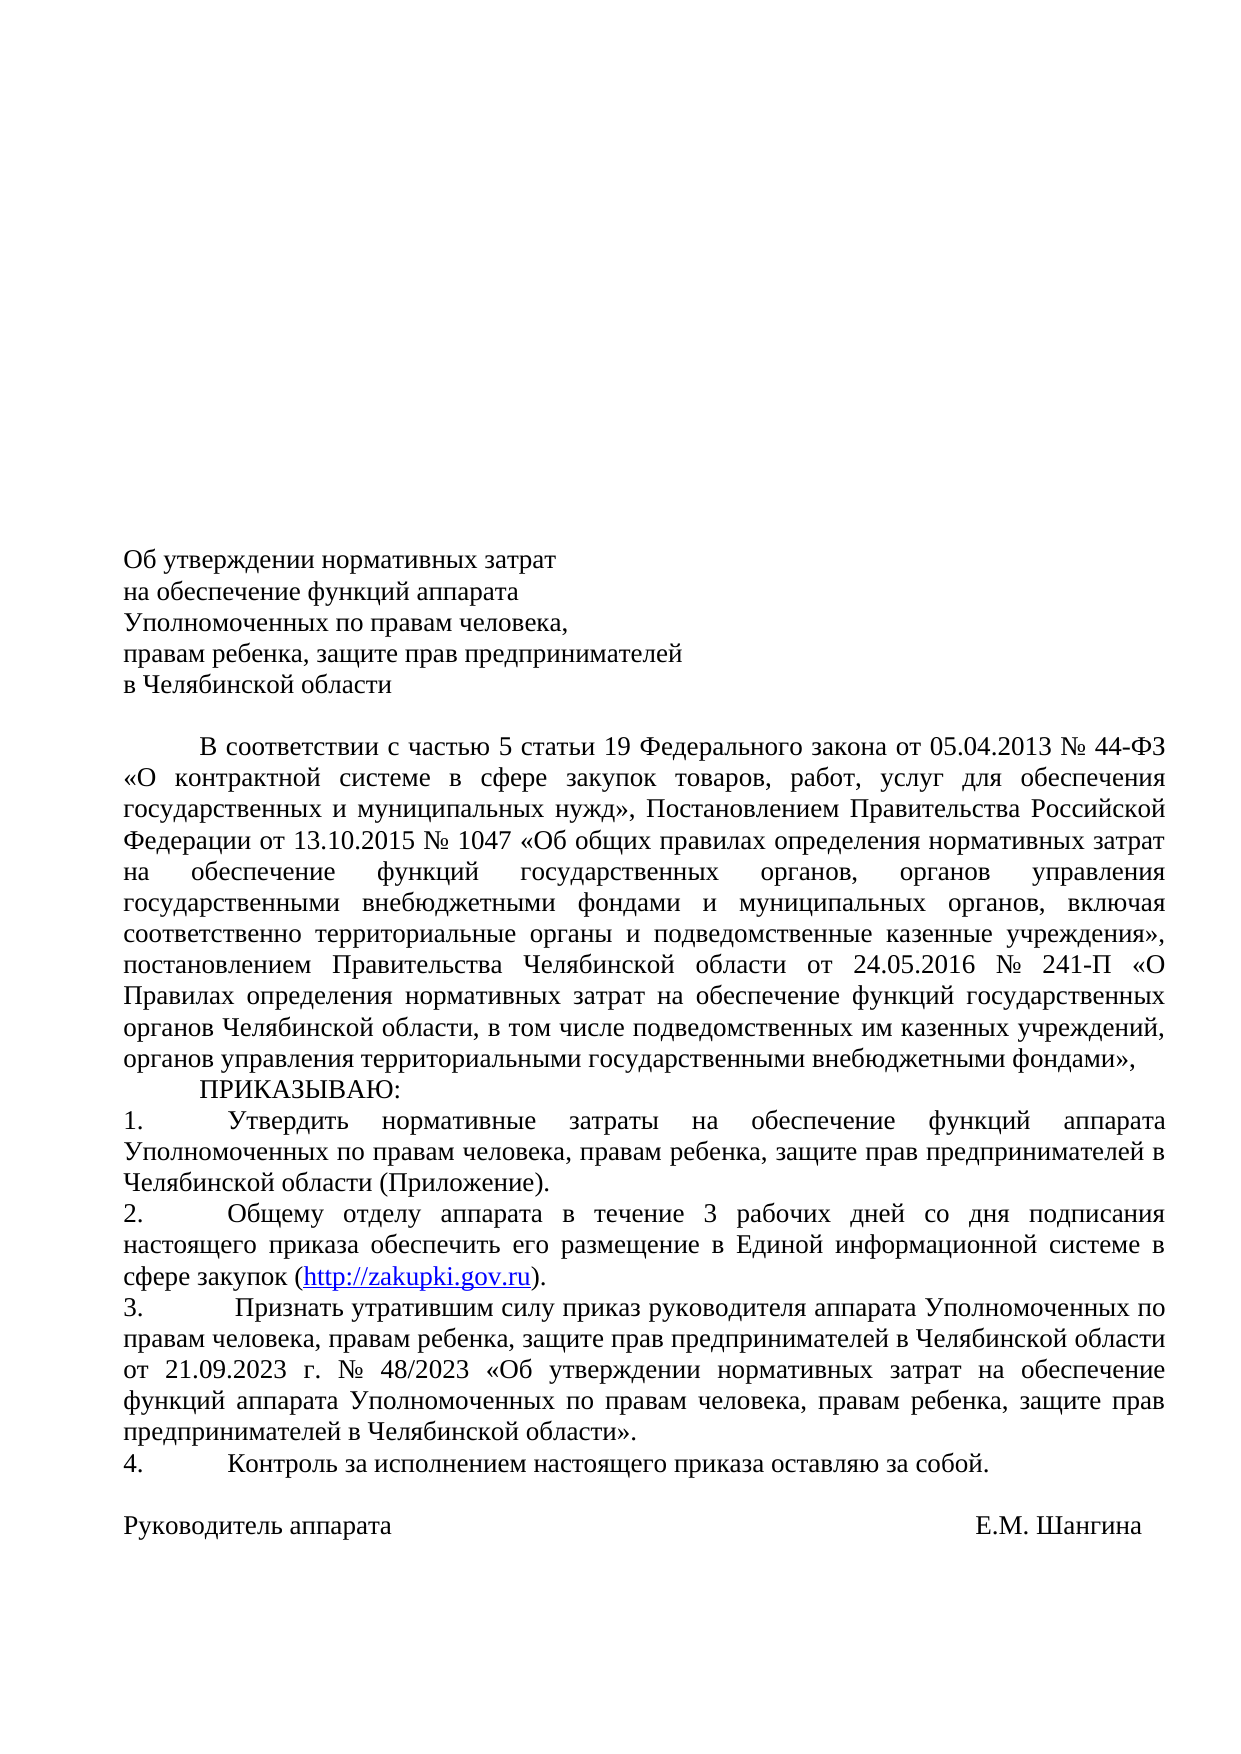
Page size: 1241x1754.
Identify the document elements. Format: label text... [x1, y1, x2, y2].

text на обеспечение функций аппарата [123, 574, 1167, 606]
text правам ребенка, защите прав предпринимателей [123, 637, 1167, 668]
list Утвердить нормативные затраты на обеспечение функций аппарата Уполномоченных по правам человека, правам ребенка, защите прав предпринимателей в Челябинской области (Приложение). [123, 1104, 1167, 1197]
text Об утверждении нормативных затрат [123, 543, 1167, 574]
list Признать утратившим силу приказ руководителя аппарата Уполномоченных по правам человека, правам ребенка, защите прав предпринимателей в Челябинской области от 21.09.2023 г. № 48/2023 «Об утверждении нормативных затрат на обеспечение функций аппарата Уполномоченных по правам человека, правам ребенка, защите прав предпринимателей в Челябинской области». [123, 1291, 1167, 1447]
text в Челябинской области [123, 668, 1167, 699]
text Уполномоченных по правам человека, [123, 606, 1167, 637]
list Контроль за исполнением настоящего приказа оставляю за собой. [123, 1447, 1167, 1478]
text Руководитель аппарата Е.М. Шангина [123, 1509, 1167, 1540]
text ПРИКАЗЫВАЮ: [199, 1073, 1167, 1104]
text В соответствии с частью 5 статьи 19 Федерального закона от 05.04.2013 № 44-ФЗ «О контрактной системе в сфере закупок товаров, работ, услуг для обеспечения государственных и муниципальных нужд», Постановлением Правительства Российской Федерации от 13.10.2015 № 1047 «Об общих правилах определения нормативных затрат на обеспечение функций государственных органов, органов управления государственными внебюджетными фондами и муниципальных органов, включая соответственно территориальные органы и подведомственные казенные учреждения», постановлением Правительства Челябинской области от 24.05.2016 № 241-П «О Правилах определения нормативных затрат на обеспечение функций государственных органов Челябинской области, в том числе подведомственных им казенных учреждений, органов управления территориальными государственными внебюджетными фондами», [123, 730, 1167, 1073]
list Общему отделу аппарата в течение 3 рабочих дней со дня подписания настоящего приказа обеспечить его размещение в Единой информационной системе в сфере закупок (http://zakupki.gov.ru). [123, 1197, 1167, 1291]
